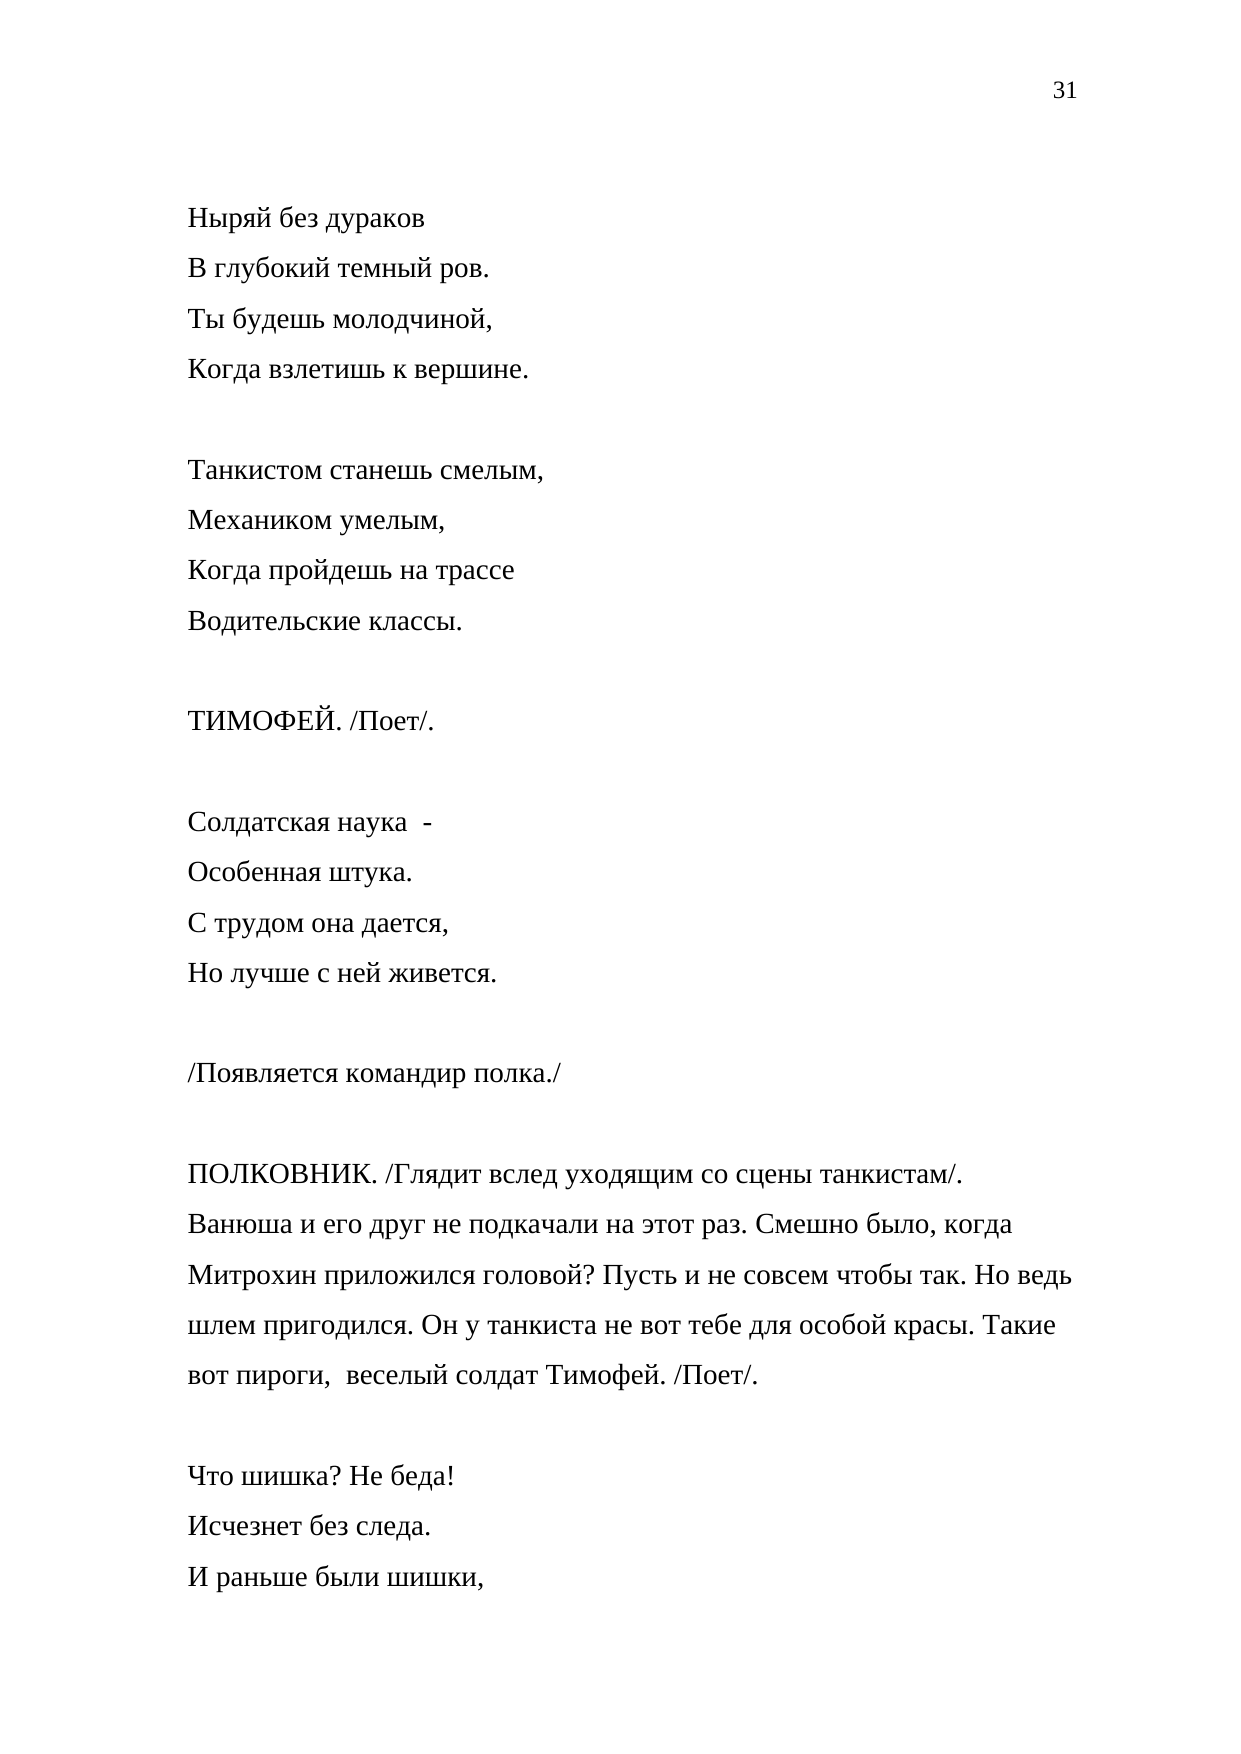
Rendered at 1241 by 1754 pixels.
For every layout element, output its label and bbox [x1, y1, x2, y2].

text [187, 150, 1078, 1592]
